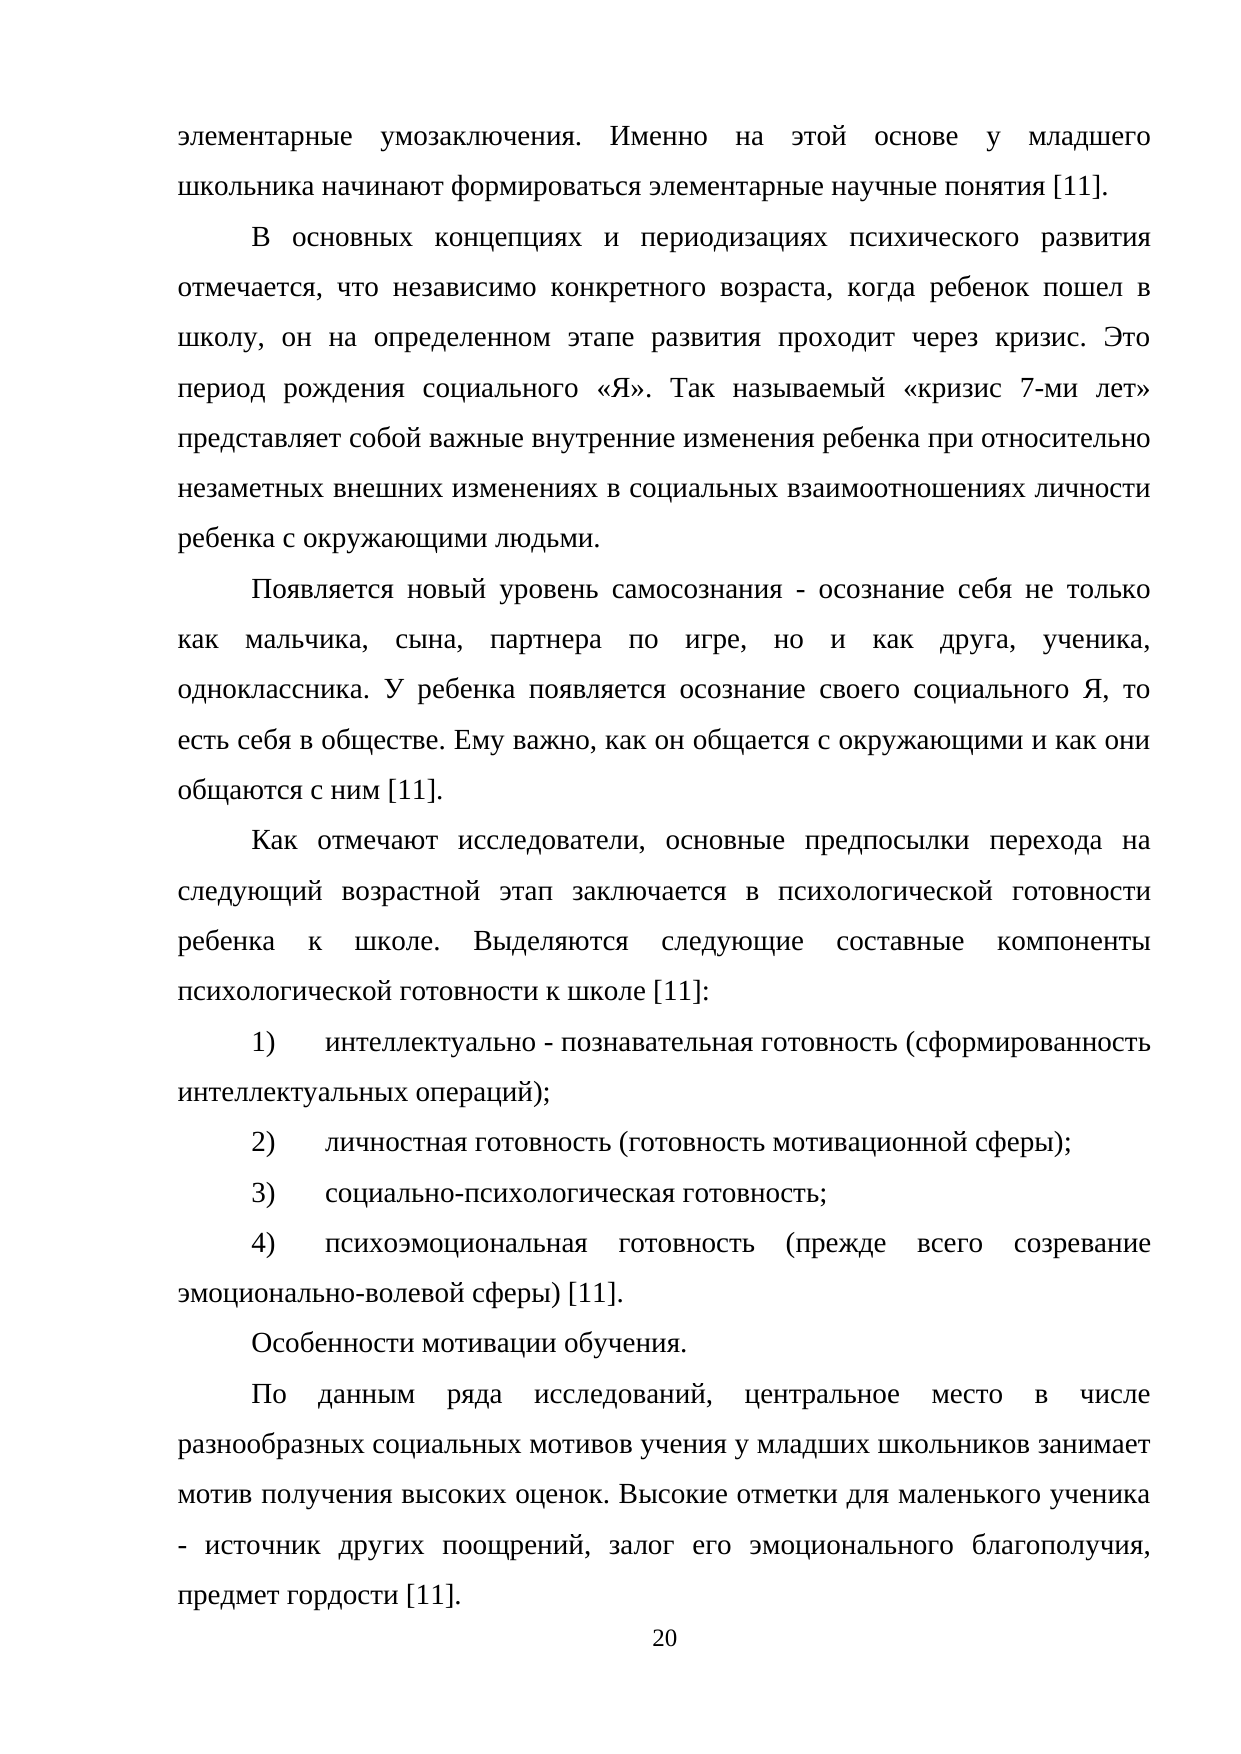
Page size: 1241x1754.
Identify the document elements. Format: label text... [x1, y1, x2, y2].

text Появляется новый уровень самосознания - осознание себя не только как мальчика, сына, партнера по игре, но и как друга, ученика, одноклассника. У ребенка появляется осознание своего социального Я, то есть себя в обществе. Ему важно, как он общается с окружающими и как они общаются с ним [11]. [177, 571, 1152, 806]
text По данным ряда исследований, центральное место в числе разнообразных социальных мотивов учения у младших школьников занимает мотив получения высоких оценок. Высокие отметки для маленького ученика - источник других поощрений, залог его эмоционального благополучия, предмет гордости [11]. [177, 1376, 1152, 1611]
text Особенности мотивации обучения. [177, 1326, 1152, 1359]
text 1) интеллектуально - познавательная готовность (сформированность интеллектуальных операций); [177, 1024, 1152, 1108]
text 4) психоэмоциональная готовность (прежде всего созревание эмоционально-волевой сферы) [11]. [177, 1225, 1152, 1309]
text Как отмечают исследователи, основные предпосылки перехода на следующий возрастной этап заключается в психологической готовности ребенка к школе. Выделяются следующие составные компоненты психологической готовности к школе [11]: [177, 822, 1152, 1007]
text 2) личностная готовность (готовность мотивационной сферы); [177, 1124, 1152, 1158]
text 3) социально-психологическая готовность; [177, 1175, 1152, 1208]
text В основных концепциях и периодизациях психического развития отмечается, что независимо конкретного возраста, когда ребенок пошел в школу, он на определенном этапе развития проходит через кризис. Это период рождения социального «Я». Так называемый «кризис 7-ми лет» представляет собой важные внутренние изменения ребенка при относительно незаметных внешних изменениях в социальных взаимоотношениях личности ребенка с окружающими людьми. [177, 219, 1152, 554]
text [177, 118, 1152, 202]
